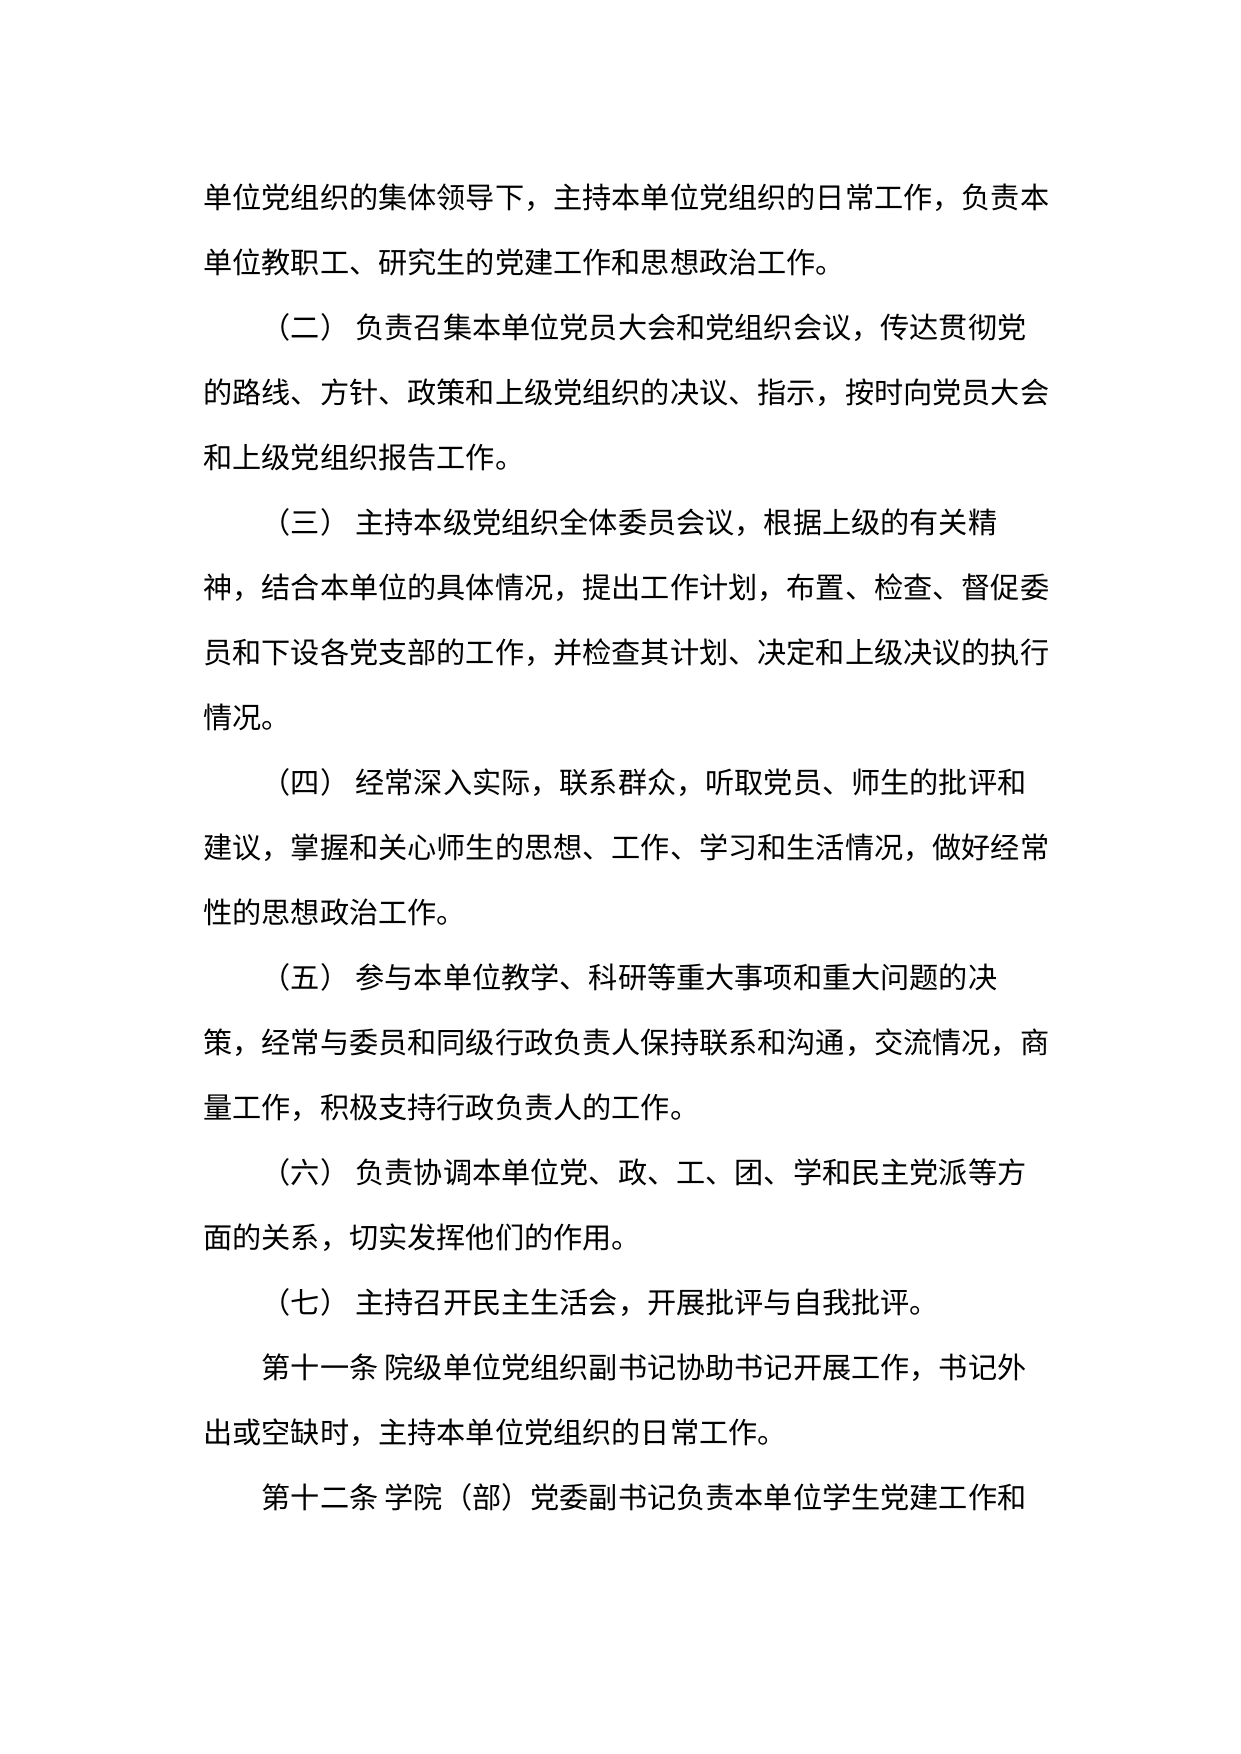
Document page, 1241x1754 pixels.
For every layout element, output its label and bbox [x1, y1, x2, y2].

table_cell [188, 162, 1053, 1530]
